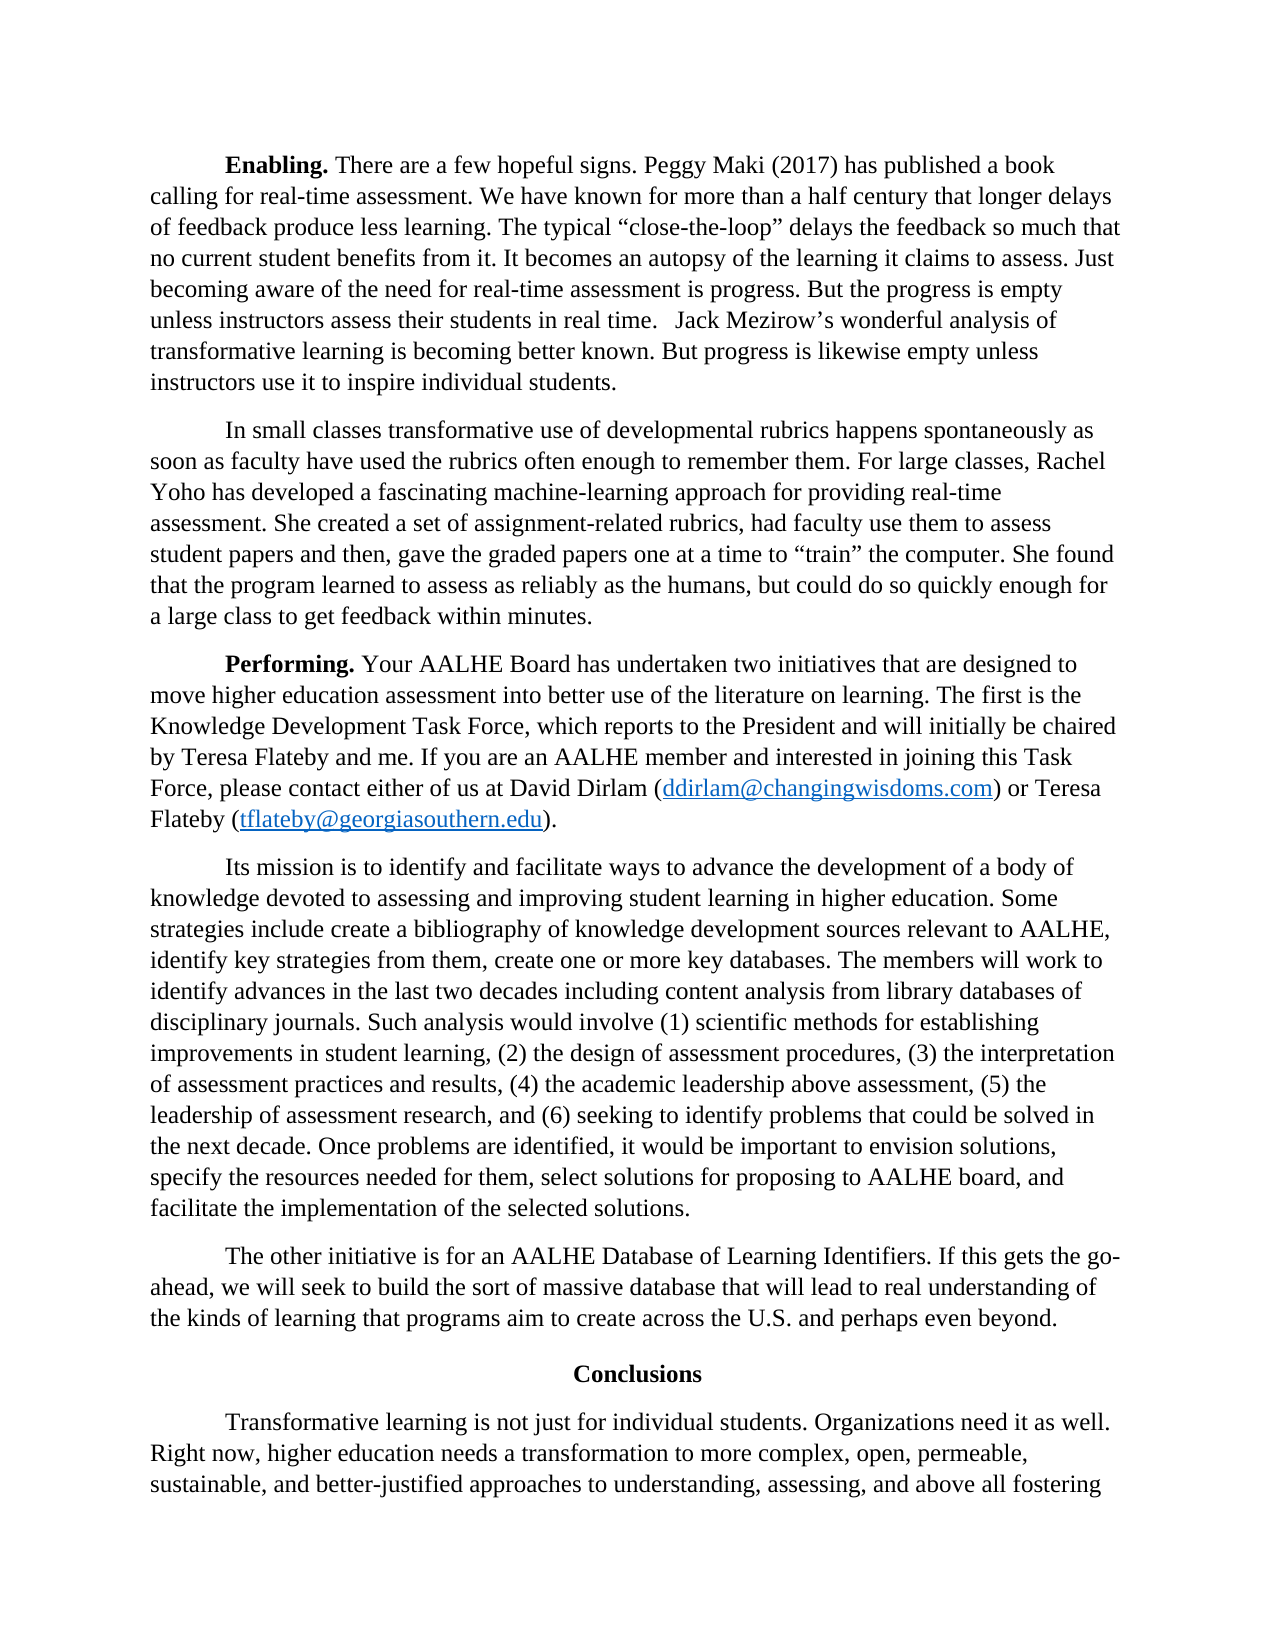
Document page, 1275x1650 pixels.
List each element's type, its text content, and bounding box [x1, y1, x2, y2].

text In small classes transformative use of developmental rubrics happens spontaneously as soon as faculty have used the rubrics often enough to remember them. For large classes, Rachel Yoho has developed a fascinating machine-learning approach for providing real-time assessment. She created a set of assignment-related rubrics, had faculty use them to assess student papers and then, gave the graded papers one at a time to “train” the computer. She found that the program learned to assess as reliably as the humans, but could do so quickly enough for a large class to get feedback within minutes. [150, 415, 1125, 630]
text Performing. Your AALHE Board has undertaken two initiatives that are designed to move higher education assessment into better use of the literature on learning. The first is the Knowledge Development Task Force, which reports to the President and will initially be chaired by Teresa Flateby and me. If you are an AALHE member and interested in joining this Task Force, please contact either of us at David Dirlam (ddirlam@changingwisdoms.com) or Teresa Flateby (tflateby@georgiasouthern.edu). [150, 649, 1125, 833]
text Its mission is to identify and facilitate ways to advance the development of a body of knowledge devoted to assessing and improving student learning in higher education. Some strategies include create a bibliography of knowledge development sources relevant to AALHE, identify key strategies from them, create one or more key databases. The members will work to identify advances in the last two decades including content analysis from library databases of disciplinary journals. Such analysis would involve (1) scientific methods for establishing improvements in student learning, (2) the design of assessment procedures, (3) the interpretation of assessment practices and results, (4) the academic leadership above assessment, (5) the leadership of assessment research, and (6) seeking to identify problems that could be solved in the next decade. Once problems are identified, it would be important to envision solutions, specify the resources needed for them, select solutions for proposing to AALHE board, and facilitate the implementation of the selected solutions. [150, 852, 1125, 1222]
text Conclusions [150, 1359, 1125, 1388]
text The other initiative is for an AALHE Database of Learning Identifiers. If this gets the go-ahead, we will seek to build the sort of massive database that will lead to real understanding of the kinds of learning that programs aim to create across the U.S. and perhaps even beyond. [150, 1241, 1125, 1332]
text Enabling. There are a few hopeful signs. Peggy Maki (2017) has published a book calling for real-time assessment. We have known for more than a half century that longer delays of feedback produce less learning. The typical “close-the-loop” delays the feedback so much that no current student benefits from it. It becomes an autopsy of the learning it claims to assess. Just becoming aware of the need for real-time assessment is progress. But the progress is empty unless instructors assess their students in real time. Jack Mezirow’s wonderful analysis of transformative learning is becoming better known. But progress is likewise empty unless instructors use it to inspire individual students. [150, 150, 1125, 396]
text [150, 1407, 1125, 1498]
